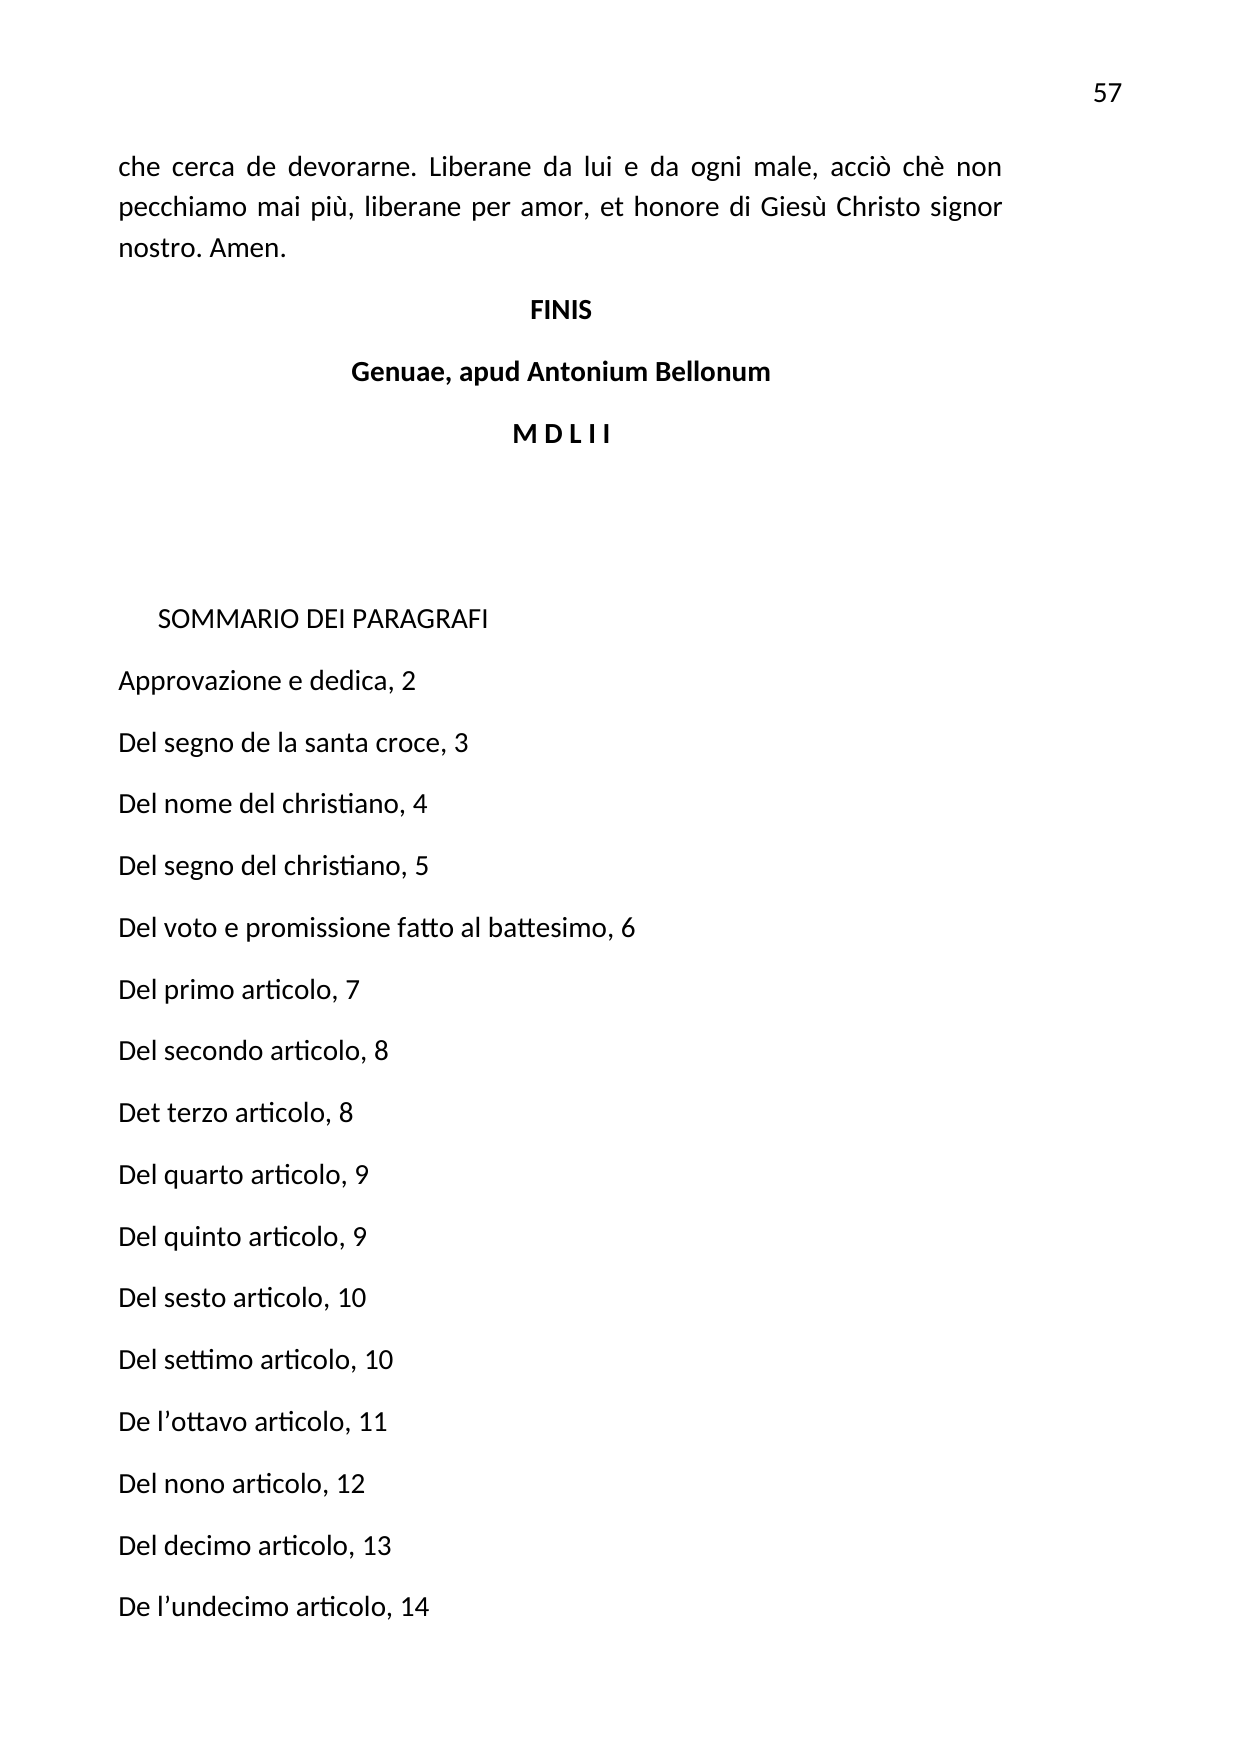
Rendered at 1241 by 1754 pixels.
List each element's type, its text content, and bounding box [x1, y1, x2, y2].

text SOMMARIO DEI PARAGRAFI [118, 600, 1004, 636]
text Del primo articolo, 7 [118, 971, 1004, 1006]
text Del decimo articolo, 13 [118, 1527, 1004, 1562]
text FINIS [118, 291, 1004, 327]
text Del nome del christiano, 4 [118, 785, 1004, 821]
text Genuae, apud Antonium Bellonum [118, 353, 1004, 389]
text Del segno del christiano, 5 [118, 847, 1004, 883]
text Del quinto articolo, 9 [118, 1218, 1004, 1253]
text Del segno de la santa croce, 3 [118, 724, 1004, 759]
text Approvazione e dedica, 2 [118, 662, 1004, 697]
text Del settimo articolo, 10 [118, 1341, 1004, 1377]
text Det terzo articolo, 8 [118, 1094, 1004, 1130]
text De l’undecimo articolo, 14 [118, 1588, 1004, 1624]
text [118, 148, 1004, 265]
text Del quarto articolo, 9 [118, 1156, 1004, 1192]
text Del sesto articolo, 10 [118, 1279, 1004, 1315]
text Del voto e promissione fatto al battesimo, 6 [118, 909, 1004, 944]
text De l’ottavo articolo, 11 [118, 1403, 1004, 1439]
text M D L I I [118, 415, 1004, 450]
text Del secondo articolo, 8 [118, 1032, 1004, 1068]
text Del nono articolo, 12 [118, 1465, 1004, 1501]
